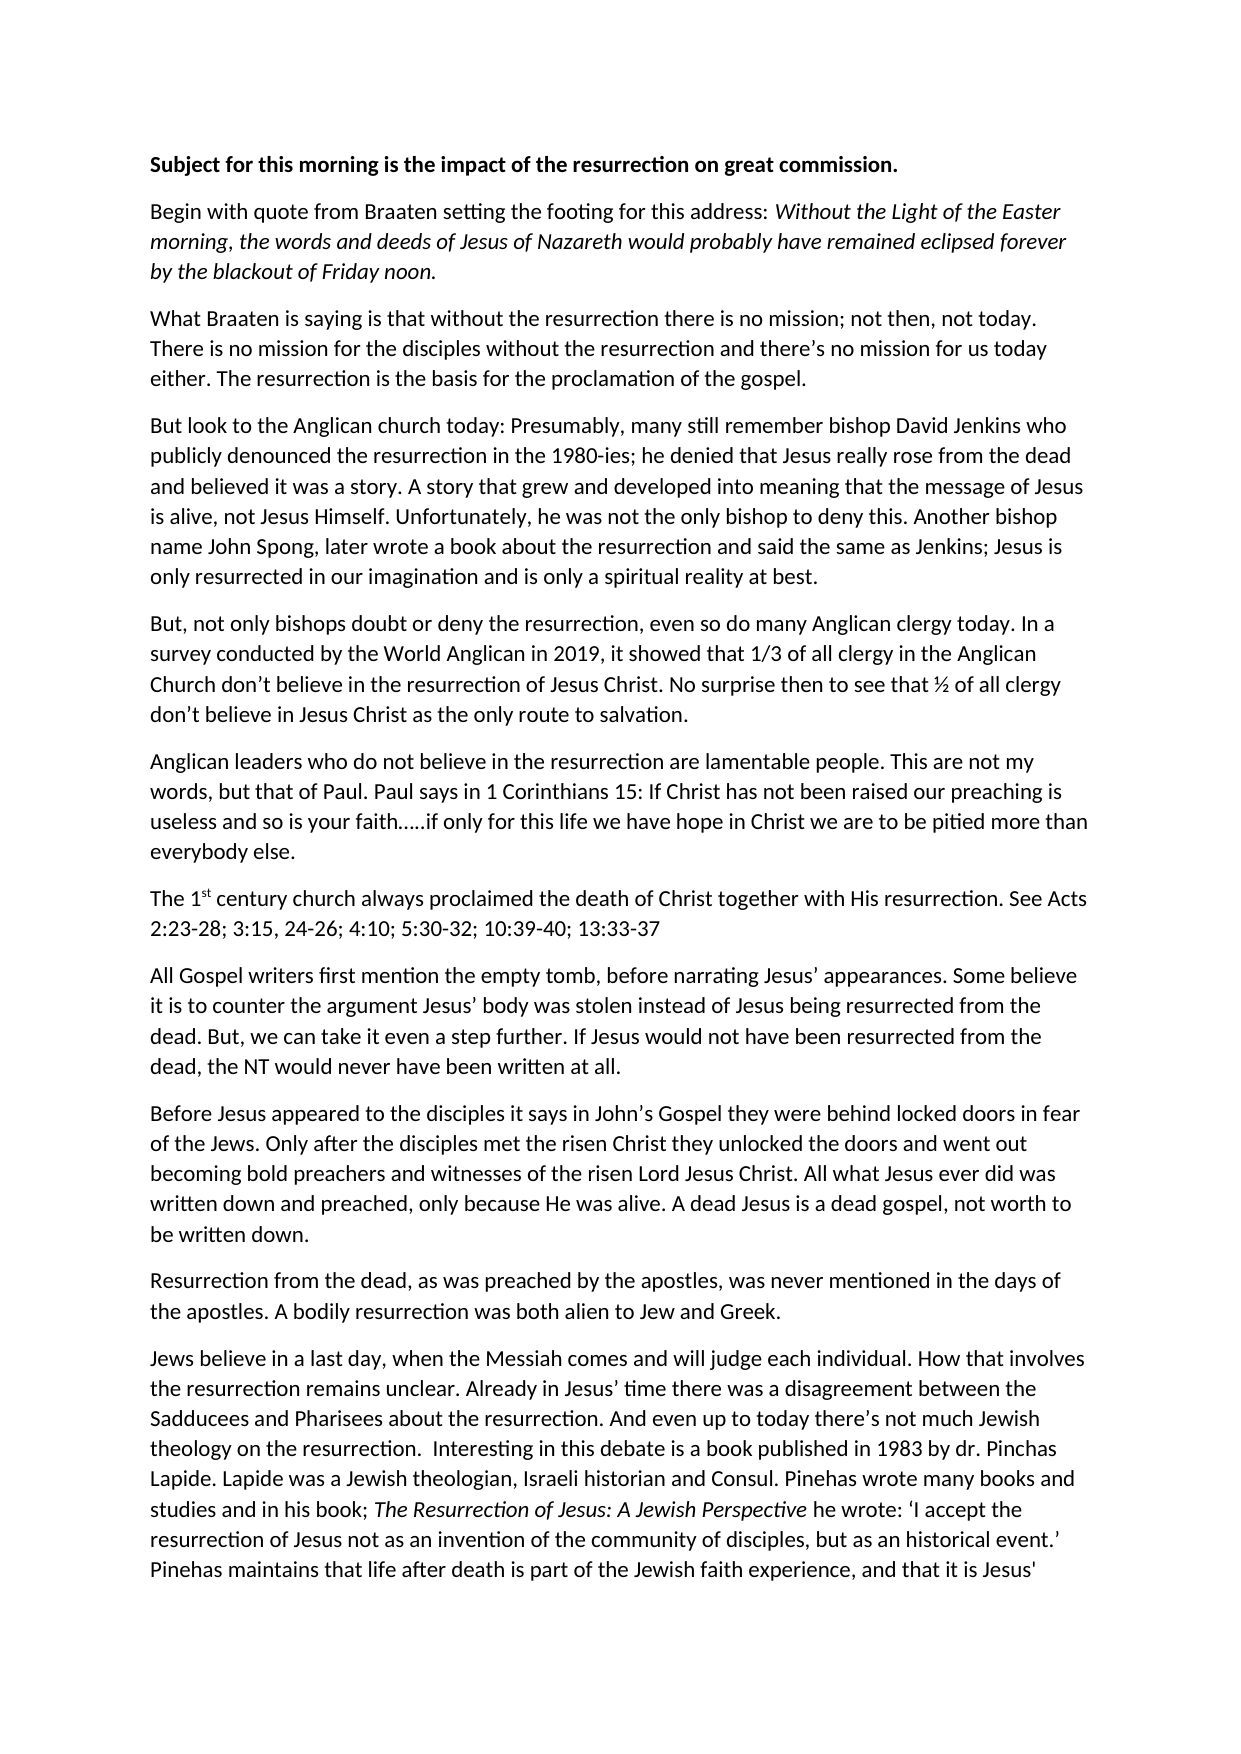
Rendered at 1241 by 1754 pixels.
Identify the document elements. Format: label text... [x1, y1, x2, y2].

text But, not only bishops doubt or deny the resurrection, even so do many Anglican clergy today. In a survey conducted by the World Anglican in 2019, it showed that 1/3 of all clergy in the Anglican Church don’t believe in the resurrection of Jesus Christ. No surprise then to see that ½ of all clergy don’t believe in Jesus Christ as the only route to salvation. [150, 609, 1090, 728]
text But look to the Anglican church today: Presumably, many still remember bishop David Jenkins who publicly denounced the resurrection in the 1980-ies; he denied that Jesus really rose from the dead and believed it was a story. A story that grew and developed into meaning that the message of Jesus is alive, not Jesus Himself. Unfortunately, he was not the only bishop to deny this. Another bishop name John Spong, later wrote a book about the resurrection and said the same as Jenkins; Jesus is only resurrected in our imagination and is only a spiritual reality at best. [150, 411, 1090, 591]
text Begin with quote from Braaten setting the footing for this address: Without the Light of the Easter morning, the words and deeds of Jesus of Nazareth would probably have remained eclipsed forever by the blackout of Friday noon. [150, 197, 1090, 285]
text All Gospel writers first mention the empty tomb, before narrating Jesus’ appearances. Some believe it is to counter the argument Jesus’ body was stolen instead of Jesus being resurrected from the dead. But, we can take it even a step further. If Jesus would not have been resurrected from the dead, the NT would never have been written at all. [150, 961, 1090, 1080]
text What Braaten is saying is that without the resurrection there is no mission; not then, not today. There is no mission for the disciples without the resurrection and there’s no mission for us today either. The resurrection is the basis for the proclamation of the gospel. [150, 304, 1090, 393]
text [150, 1344, 1090, 1583]
text Anglican leaders who do not believe in the resurrection are lamentable people. This are not my words, but that of Paul. Paul says in 1 Corinthians 15: If Christ has not been raised our preaching is useless and so is your faith…..if only for this life we have hope in Christ we are to be pitied more than everybody else. [150, 747, 1090, 866]
text Resurrection from the dead, as was preached by the apostles, was never mentioned in the days of the apostles. A bodily resurrection was both alien to Jew and Greek. [150, 1267, 1090, 1325]
text Subject for this morning is the impact of the resurrection on great commission. [150, 150, 1090, 178]
text The 1st century church always proclaimed the death of Christ together with His resurrection. See Acts 2:23-28; 3:15, 24-26; 4:10; 5:30-32; 10:39-40; 13:33-37 [150, 884, 1090, 943]
text Before Jesus appeared to the disciples it says in John’s Gospel they were behind locked doors in fear of the Jews. Only after the disciples met the risen Christ they unlocked the doors and went out becoming bold preachers and witnesses of the risen Lord Jesus Christ. All what Jesus ever did was written down and preached, only because He was alive. A dead Jesus is a dead gospel, not worth to be written down. [150, 1099, 1090, 1248]
